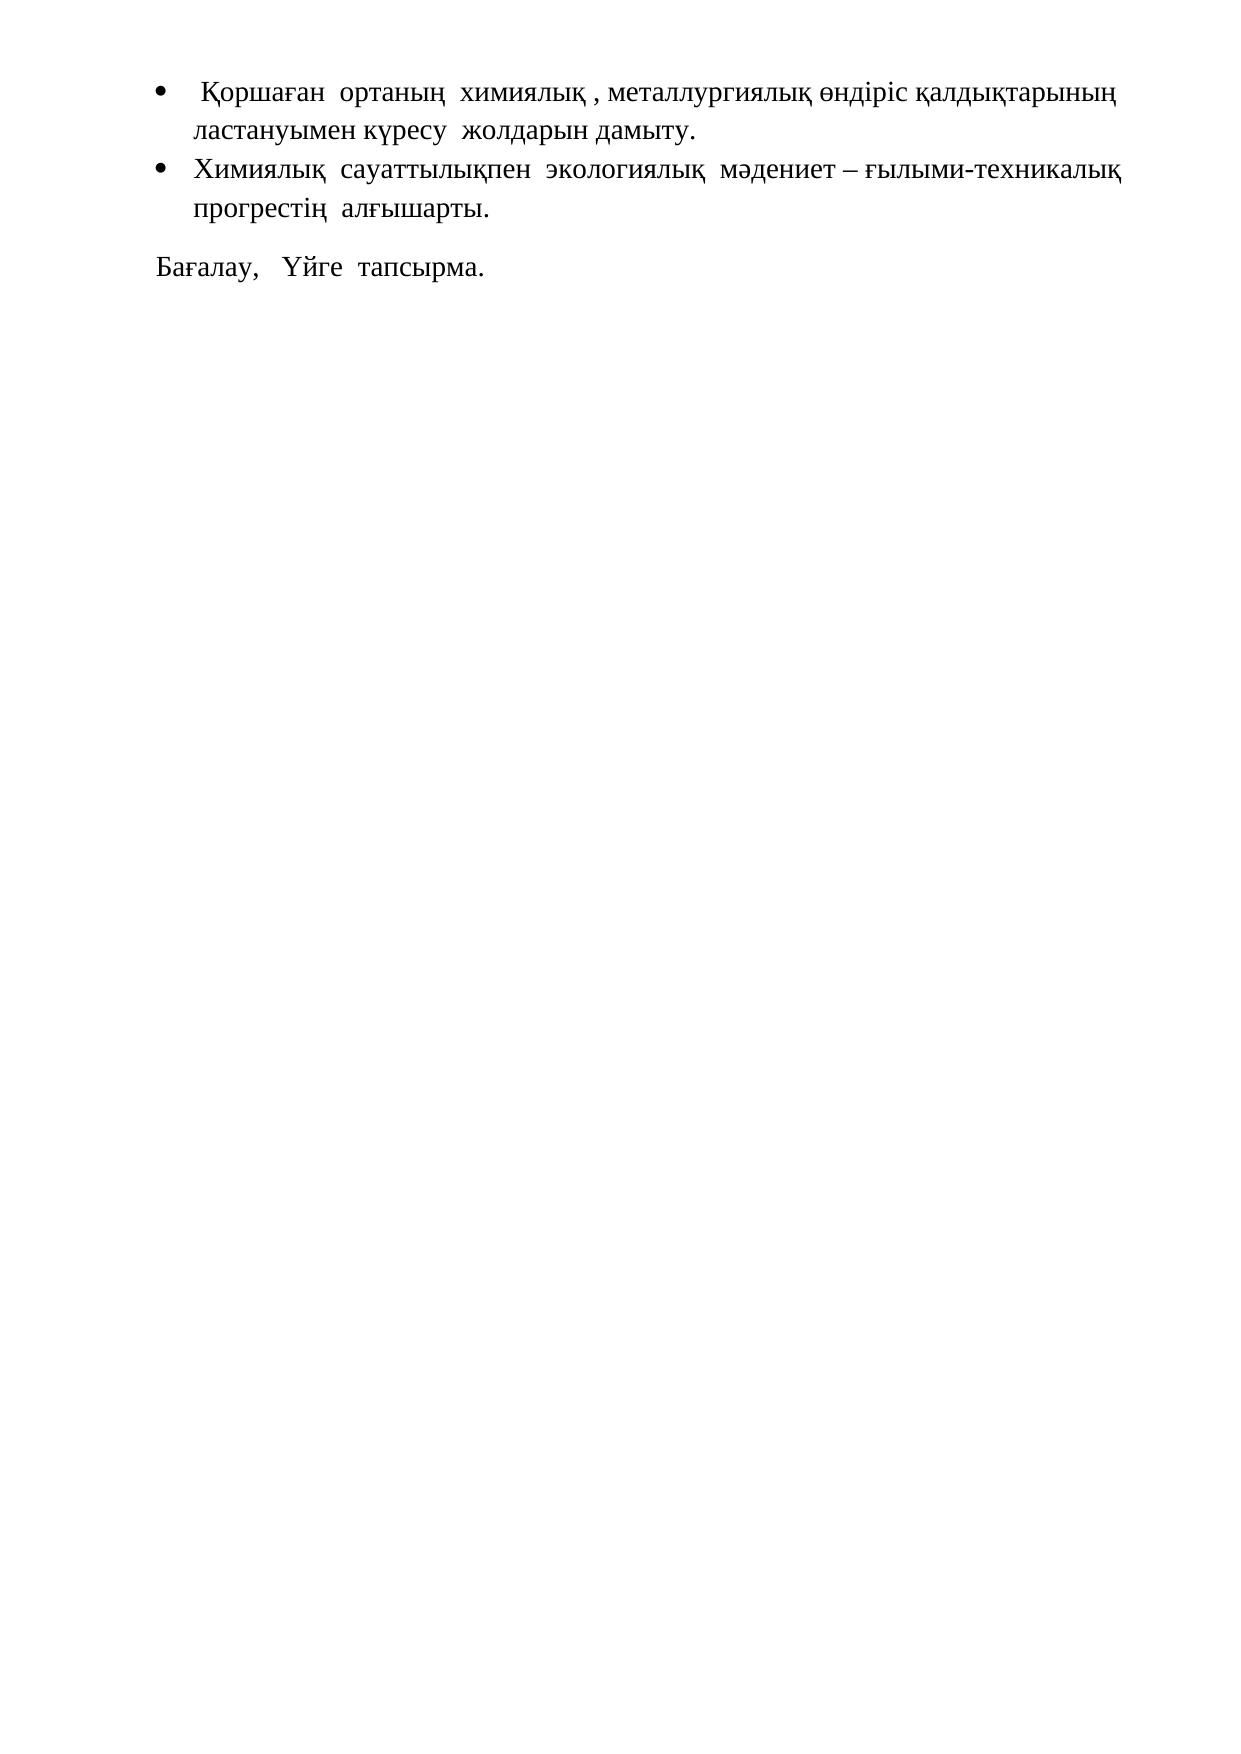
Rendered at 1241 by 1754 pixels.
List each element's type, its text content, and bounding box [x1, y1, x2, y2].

list Қоршаған ортаның химиялық , металлургиялық өндіріс қалдықтарының ластануымен күресу жолдарын дамыту. [156, 74, 1152, 146]
list Химиялық сауаттылықпен экологиялық мәдениет – ғылыми-техникалық прогрестің алғышарты. [156, 151, 1152, 223]
text Бағалау, Үйге тапсырма. [156, 249, 1152, 283]
